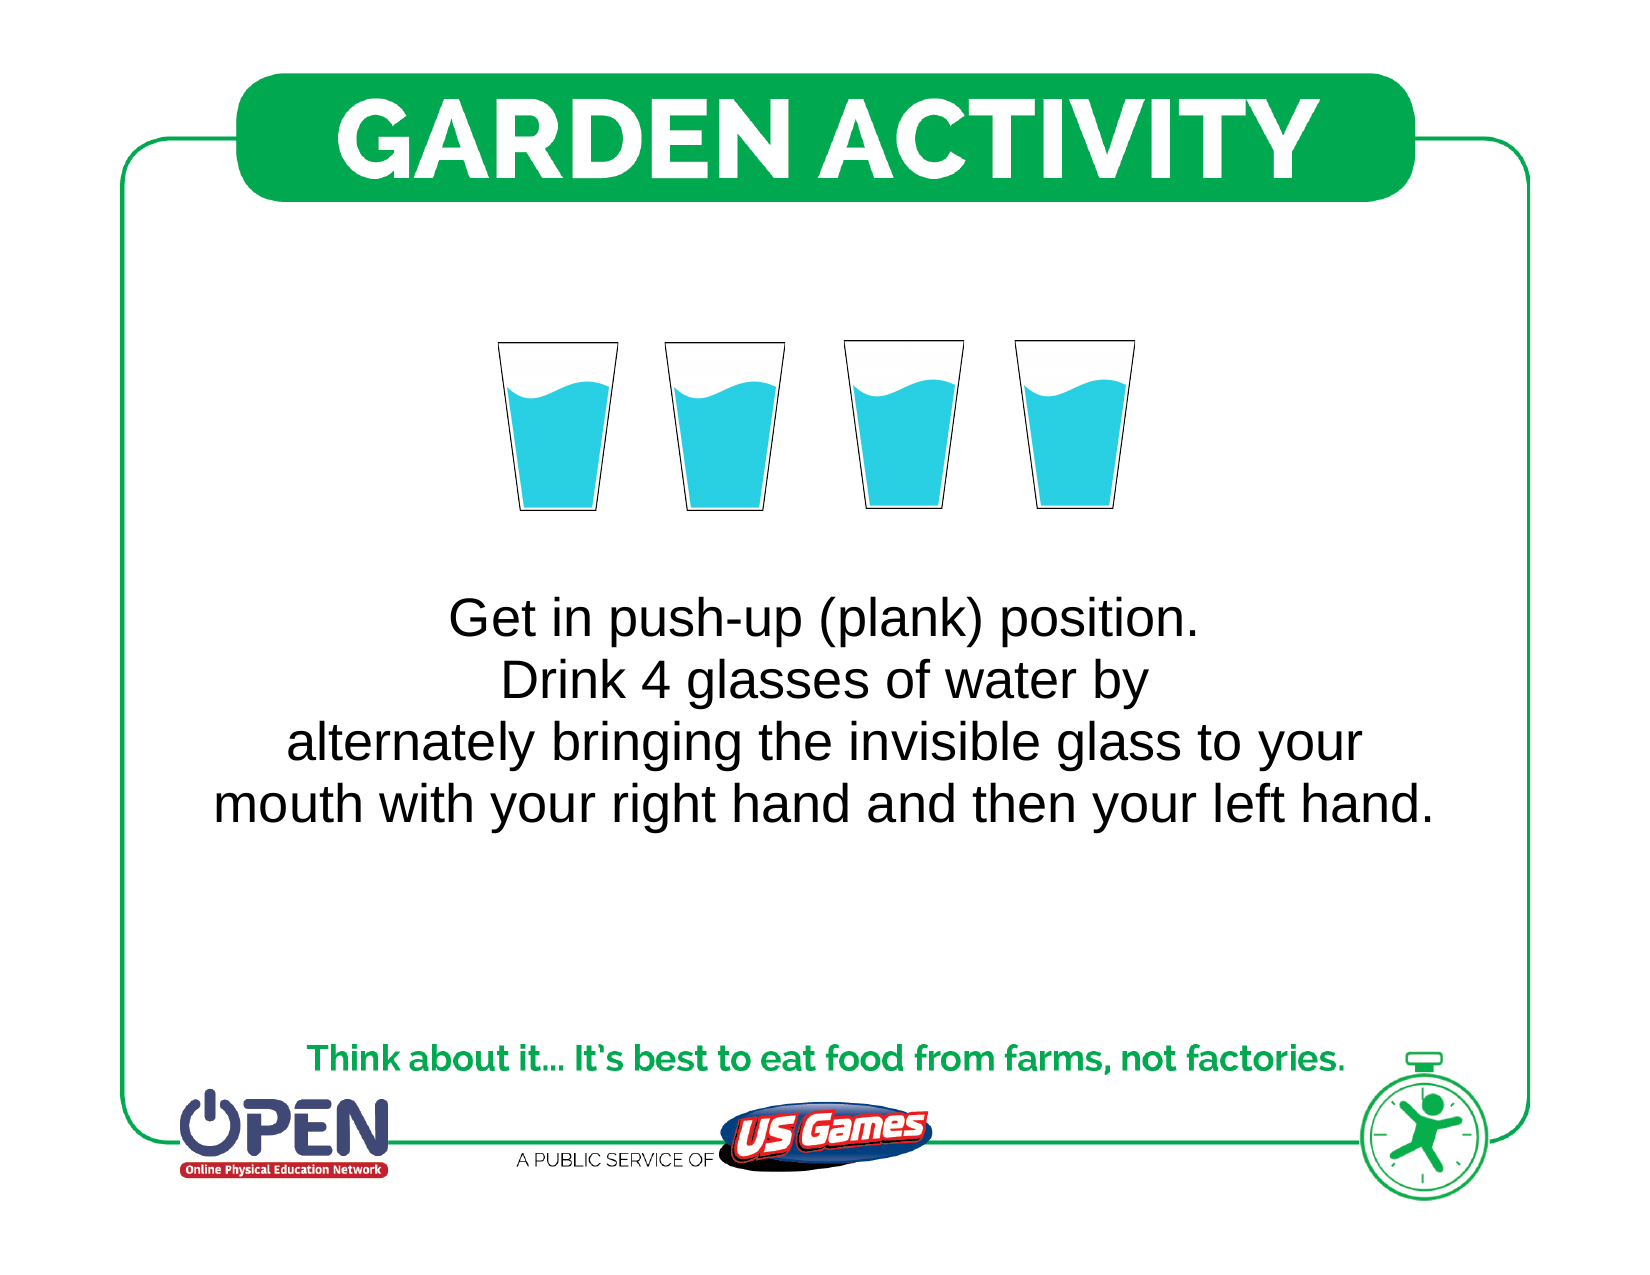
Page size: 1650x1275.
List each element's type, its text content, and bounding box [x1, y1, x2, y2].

text mouth with your right hand and then your left hand. [135, 772, 1515, 834]
text alternately bringing the invisible glass to your [135, 710, 1515, 772]
text Get in push-up (plank) position. [135, 585, 1515, 647]
text Drink 4 glasses of water by [135, 647, 1515, 710]
picture [120, 71, 1530, 1204]
